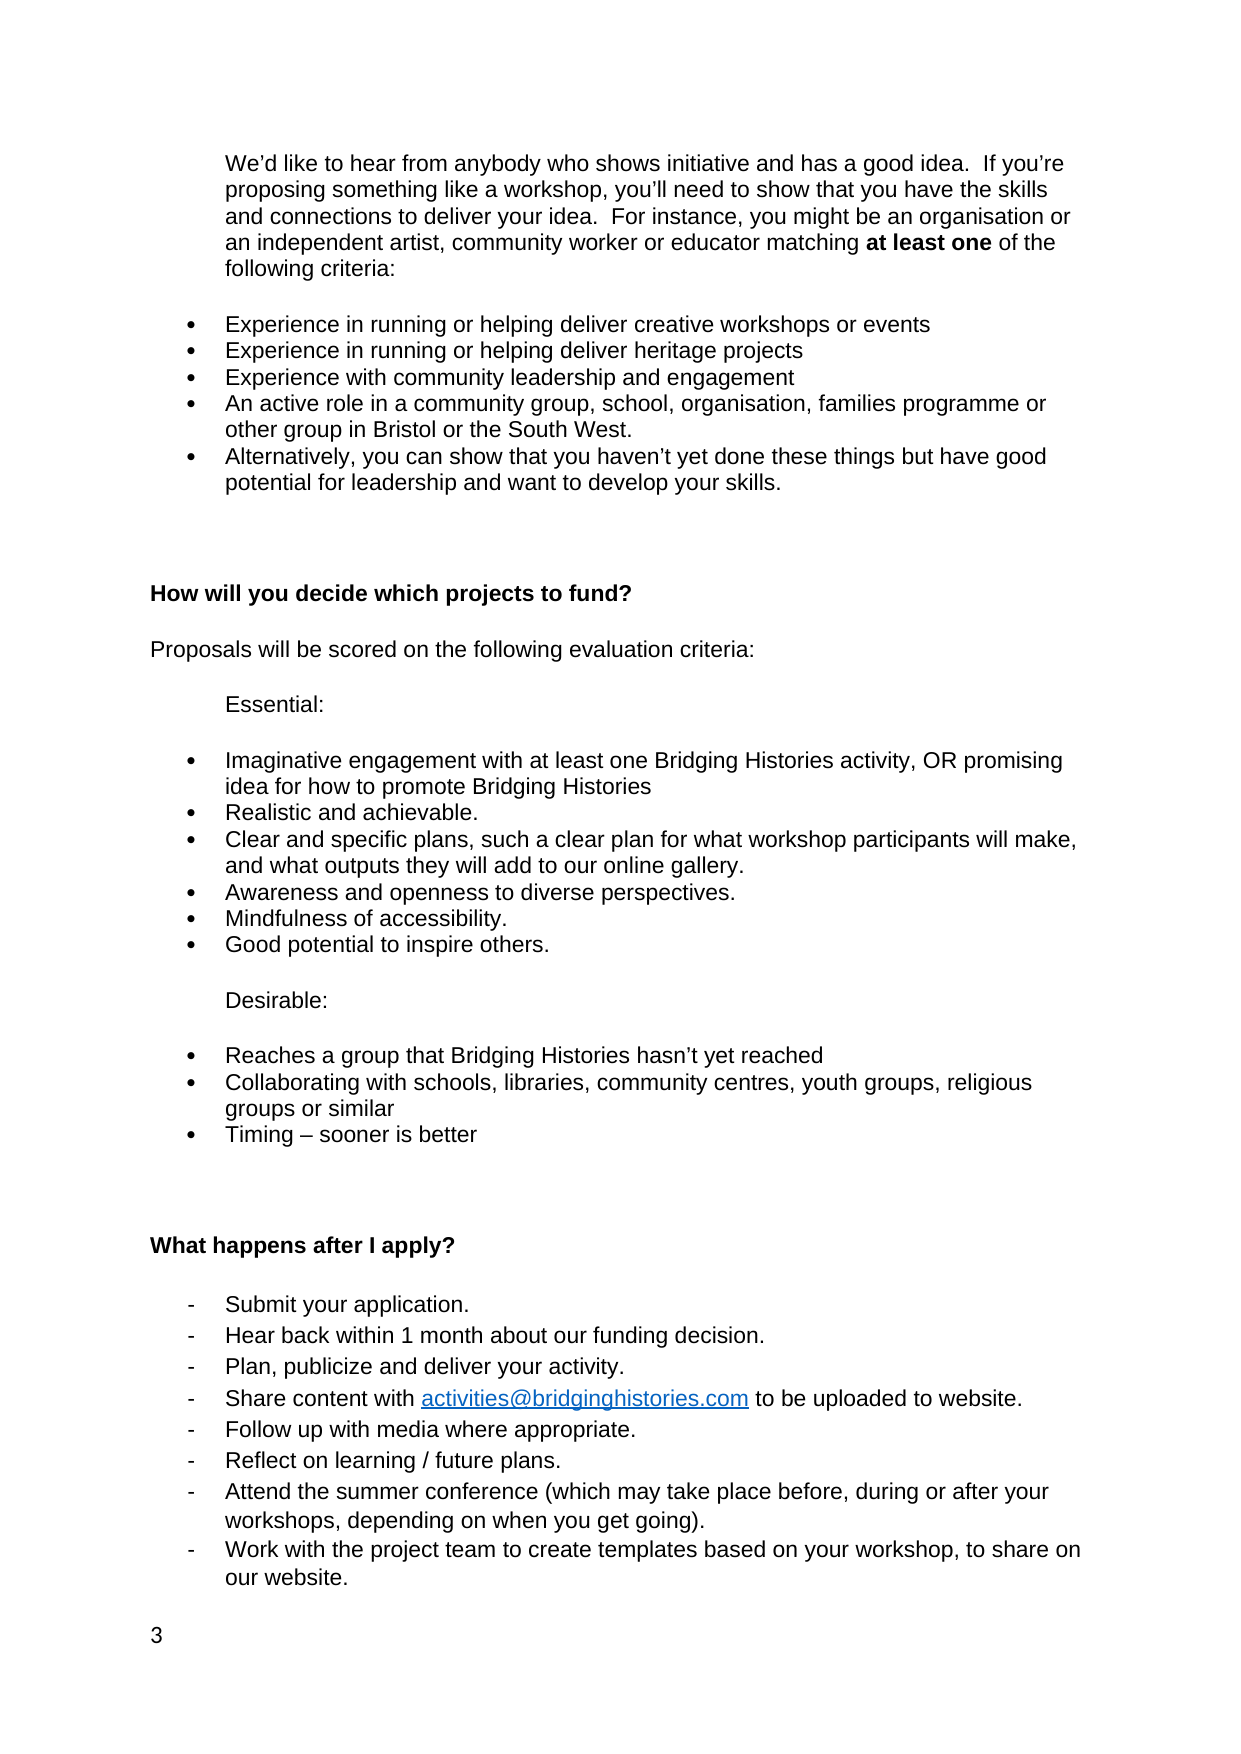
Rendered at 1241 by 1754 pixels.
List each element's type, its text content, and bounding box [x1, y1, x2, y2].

list Share content with activities@bridginghistories.com to be uploaded to website. [187, 1382, 1090, 1413]
list Reflect on learning / future plans. [187, 1444, 1090, 1475]
list Plan, publicize and deliver your activity. [187, 1350, 1090, 1382]
list Reaches a group that Bridging Histories hasn’t yet reached [187, 1042, 1090, 1068]
text Essential: [225, 691, 1090, 717]
list Work with the project team to create templates based on your workshop, to share on our website. [187, 1533, 1090, 1591]
text Proposals will be scored on the following evaluation criteria: [150, 636, 1090, 662]
text What happens after I apply? [150, 1232, 1090, 1259]
list Follow up with media where appropriate. [187, 1413, 1090, 1444]
text We’d like to hear from anybody who shows initiative and has a good idea. If you’re proposing something like a workshop, you’ll need to show that you have the skills and connections to deliver your idea. For instance, you might be an organisation or an independent artist, community worker or educator matching at least one of the following criteria: [225, 150, 1090, 282]
list Experience in running or helping deliver creative workshops or events [187, 311, 1090, 337]
list Mindfulness of accessibility. [187, 905, 1090, 931]
list Good potential to inspire others. [187, 931, 1090, 957]
list Collaborating with schools, libraries, community centres, youth groups, religious groups or similar [187, 1068, 1090, 1121]
list Hear back within 1 month about our funding decision. [187, 1319, 1090, 1350]
list Attend the summer conference (which may take place before, during or after your workshops, depending on when you get going). [187, 1475, 1090, 1533]
list Timing – sooner is better [187, 1121, 1090, 1148]
list Alternatively, you can show that you haven’t yet done these things but have good potential for leadership and want to develop your skills. [187, 443, 1090, 495]
list Experience in running or helping deliver heritage projects [187, 337, 1090, 364]
list Awareness and openness to diverse perspectives. [187, 878, 1090, 905]
list Clear and specific plans, such a clear plan for what workshop participants will make, and what outputs they will add to our online gallery. [187, 826, 1090, 878]
list An active role in a community group, school, organisation, families programme or other group in Bristol or the South West. [187, 390, 1090, 443]
text How will you decide which projects to fund? [150, 580, 1090, 606]
list Submit your application. [187, 1288, 1090, 1319]
list Experience with community leadership and engagement [187, 364, 1090, 390]
list Realistic and achievable. [187, 799, 1090, 826]
list Imaginative engagement with at least one Bridging Histories activity, OR promising idea for how to promote Bridging Histories [187, 747, 1090, 799]
text Desirable: [225, 987, 1090, 1013]
